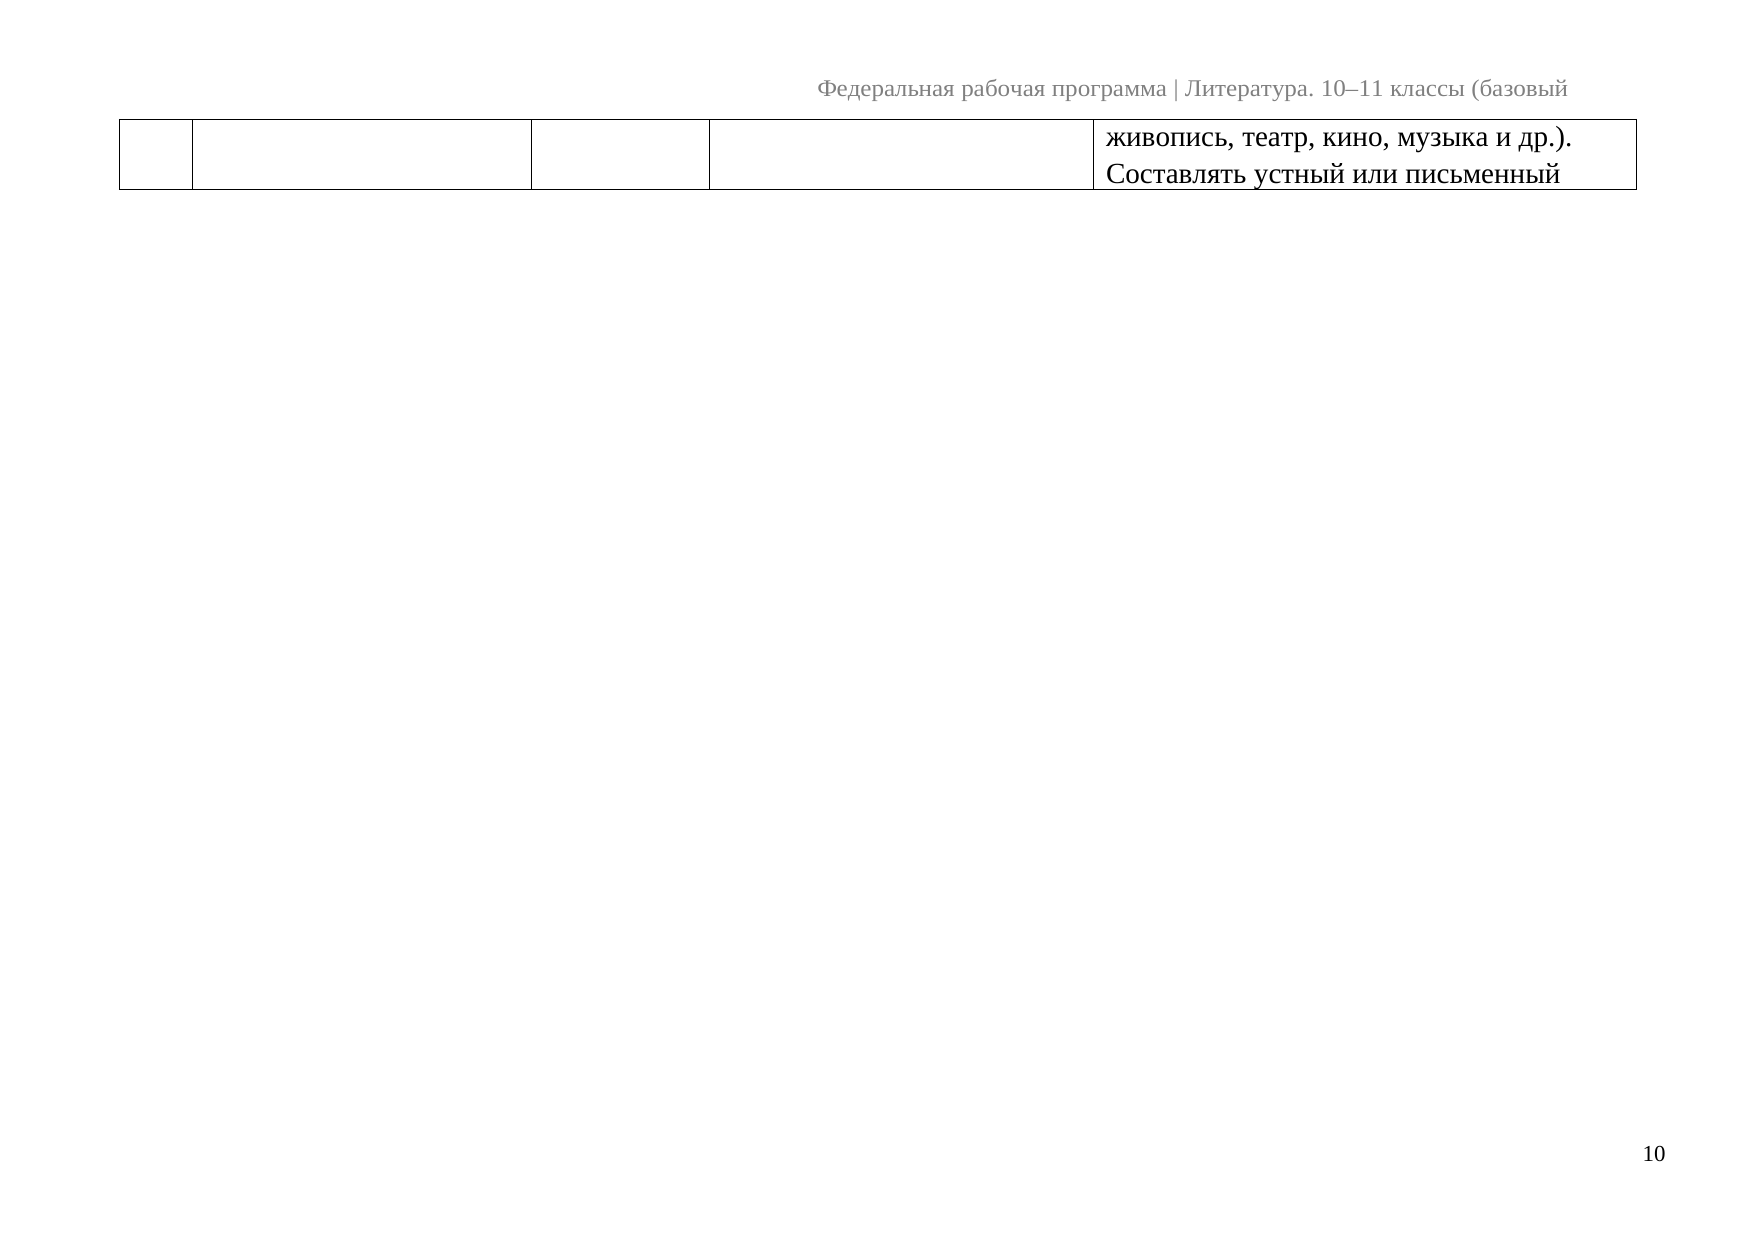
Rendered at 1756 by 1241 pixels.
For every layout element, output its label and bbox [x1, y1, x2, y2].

table_header [710, 120, 1093, 189]
table_header [532, 120, 709, 189]
table_header [193, 120, 531, 189]
table_header [1094, 120, 1636, 189]
table_header [120, 120, 192, 189]
